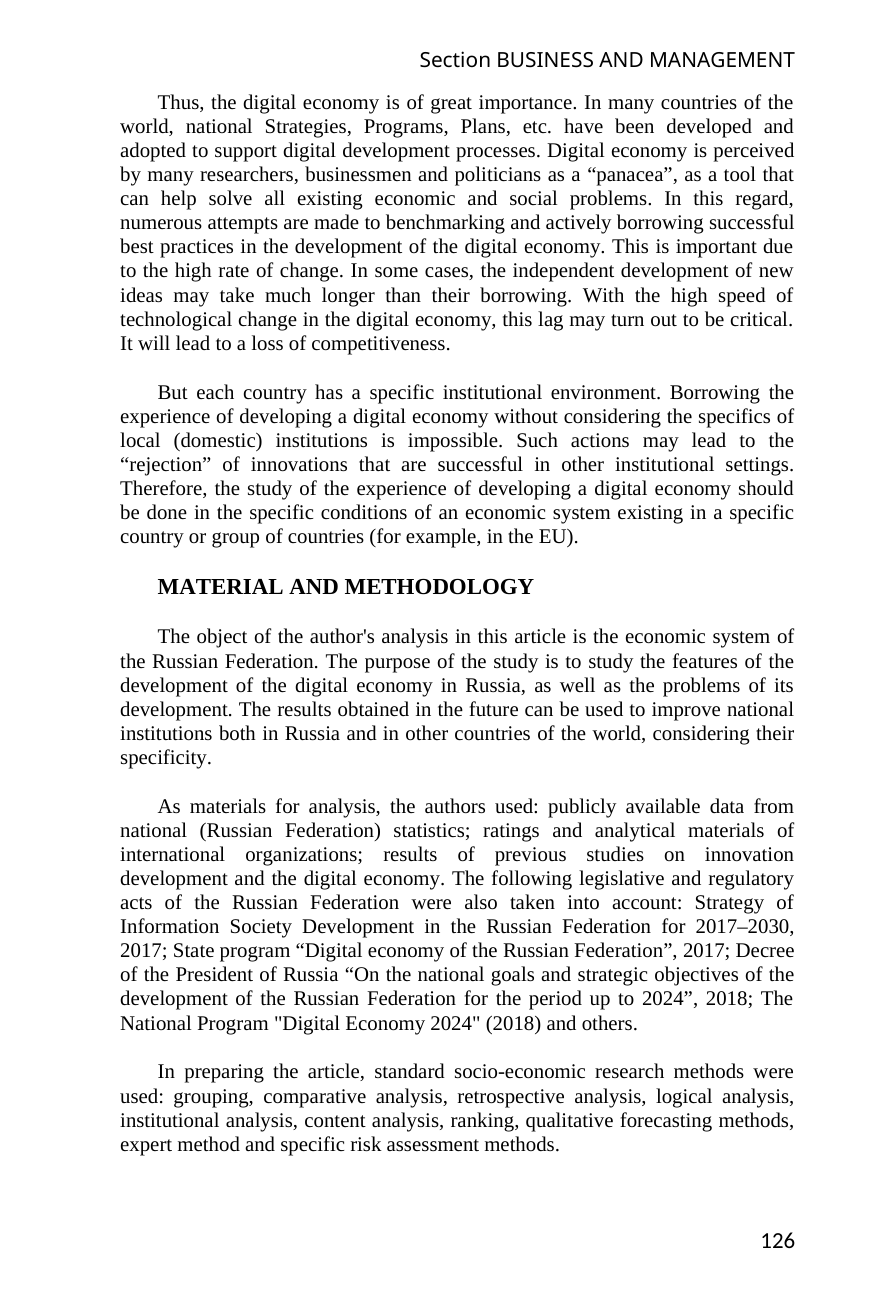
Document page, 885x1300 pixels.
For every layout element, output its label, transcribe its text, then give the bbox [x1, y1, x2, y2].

text In preparing the article, standard socio-economic research methods were used: grouping, comparative analysis, retrospective analysis, logical analysis, institutional analysis, content analysis, ranking, qualitative forecasting methods, expert method and specific risk assessment methods. [120, 1059, 795, 1156]
text The object of the author's analysis in this article is the economic system of the Russian Federation. The purpose of the study is to study the features of the development of the digital economy in Russia, as well as the problems of its development. The results obtained in the future can be used to improve national institutions both in Russia and in other countries of the world, considering their specificity. [120, 624, 795, 769]
text But each country has a specific institutional environment. Borrowing the experience of developing a digital economy without considering the specifics of local (domestic) institutions is impossible. Such actions may lead to the “rejection” of innovations that are successful in other institutional settings. Therefore, the study of the experience of developing a digital economy should be done in the specific conditions of an economic system existing in a specific country or group of countries (for example, in the EU). [120, 380, 795, 548]
text Thus, the digital economy is of great importance. In many countries of the world, national Strategies, Programs, Plans, etc. have been developed and adopted to support digital development processes. Digital economy is perceived by many researchers, businessmen and politicians as a “panacea”, as a tool that can help solve all existing economic and social problems. In this regard, numerous attempts are made to benchmarking and actively borrowing successful best practices in the development of the digital economy. This is important due to the high rate of change. In some cases, the independent development of new ideas may take much longer than their borrowing. With the high speed of technological change in the digital economy, this lag may turn out to be critical. It will lead to a loss of competitiveness. [120, 90, 795, 355]
text As materials for analysis, the authors used: publicly available data from national (Russian Federation) statistics; ratings and analytical materials of international organizations; results of previous studies on innovation development and the digital economy. The following legislative and regulatory acts of the Russian Federation were also taken into account: Strategy of Information Society Development in the Russian Federation for 2017–2030, 2017; State program “Digital economy of the Russian Federation”, 2017; Decree of the President of Russia “On the national goals and strategic objectives of the development of the Russian Federation for the period up to 2024”, 2018; The National Program "Digital Economy 2024" (2018) and others. [120, 794, 795, 1034]
text MATERIAL AND METHODOLOGY [120, 573, 795, 599]
